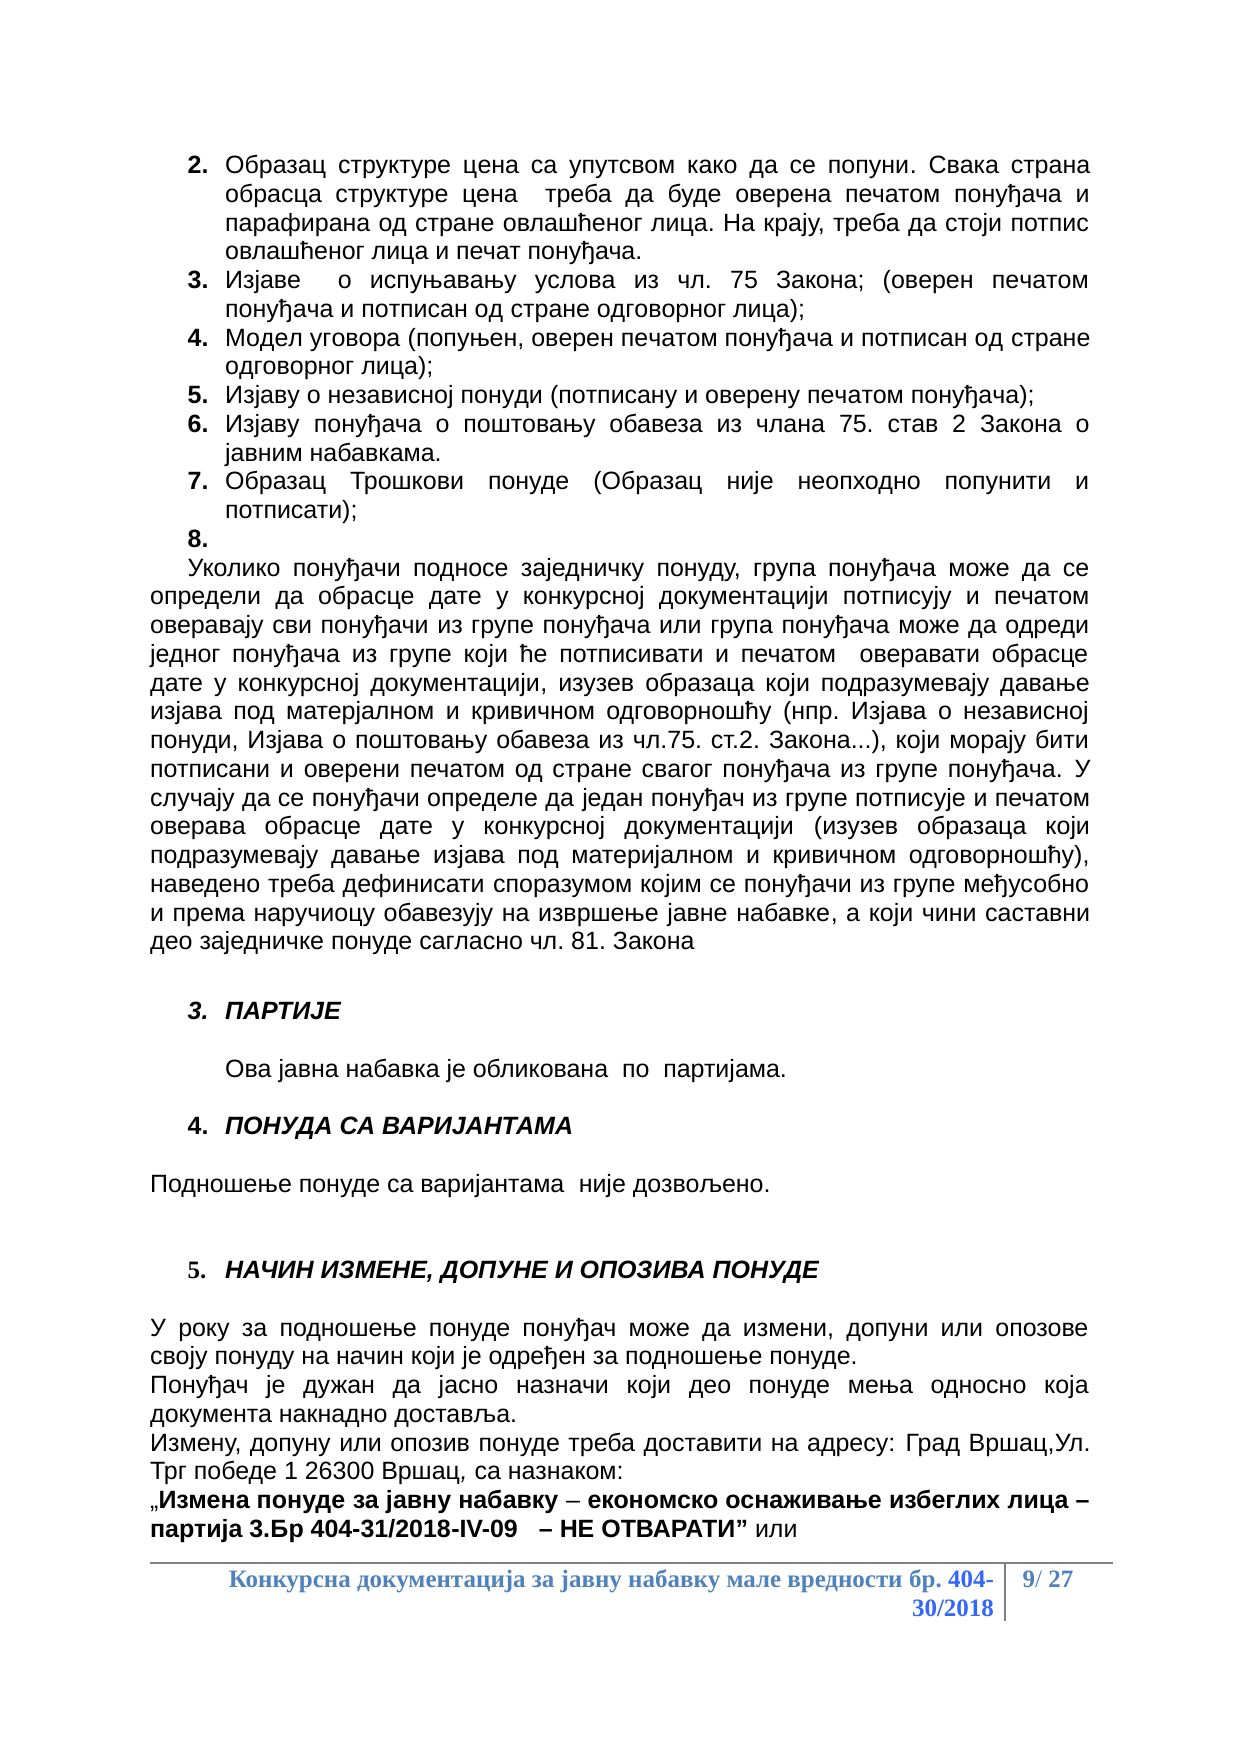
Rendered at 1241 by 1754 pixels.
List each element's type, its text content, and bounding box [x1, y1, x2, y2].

list ПАРТИЈЕ [187, 996, 1090, 1025]
list Oбразац структуре цена са упутсвом како да се попуни. Свака страна обрасца структуре цена треба да буде оверена печатом понуђача и парафирана од стране овлашћеног лица. На крају, треба да стоји потпис овлашћеног лица и печат понуђача. [187, 150, 1090, 265]
text Измену, допуну или опозив понуде треба доставити на адресу: Град Вршац,Ул. Трг победе 1 26300 Вршац, са назнаком: [150, 1428, 1090, 1485]
text Уколико понуђачи подносе заједничку понуду, група понуђача може да се определи да обрасце дате у конкурсној документацији потписују и печатом оверавају сви понуђачи из групе понуђача или група понуђача може да одреди једног понуђача из групе који ће потписивати и печатом оверавати обрасце дате у конкурсној документацији, изузев образаца који подразумевају давање изјава под матерјалном и кривичном одговорношћу (нпр. Изјава о независној понуди, Изјава о поштовању обавеза из чл.75. ст.2. Закона...), који морају бити потписани и оверени печатом од стране свагог понуђача из групе понуђача. У случају да се понуђачи определе да један понуђач из групе потписује и печатом оверава обрасце дате у конкурсној документацији (изузев образаца који подразумевају давање изјава под материјалном и кривичном одговорношћу), наведено треба дефинисати споразумом којим се понуђачи из групе међусобно и према наручиоцу обавезују на извршење јавне набавке, а који чини саставни део заједничке понуде сагласно чл. 81. Закона [150, 552, 1090, 955]
list Изјаву о независној понуди (потписану и оверену печатом понуђача); [187, 380, 1090, 409]
text Понуђач је дужан да јасно назначи који део понуде мења односно која документа накнадно доставља. [150, 1370, 1090, 1428]
text „Измена понуде за јавну набавку – економско оснаживање избеглих лица – партија 3.Бр 404-31/2018-IV-09 – НЕ ОТВАРАТИ” или [150, 1485, 1090, 1543]
list Изјаве о испуњавању услова из чл. 75 Закона; (оверен печатом понуђача и потписан од стране одговорног лица); [187, 265, 1090, 322]
text Ова јавна набавка је обликована по партијама. [225, 1054, 1090, 1082]
list Модел уговора (попуњен, оверен печатом понуђача и потписан од стране одговорног лица); [187, 322, 1090, 380]
text У року за подношење понуде понуђач може да измени, допуни или опозове своју понуду на начин који је одређен за подношење понуде. [150, 1313, 1090, 1370]
list НАЧИН ИЗМЕНЕ, ДОПУНЕ И ОПОЗИВА ПОНУДЕ [187, 1255, 1090, 1284]
list ПОНУДА СА ВАРИЈАНТАМА [187, 1111, 1090, 1140]
list Изјаву понуђача о поштовању обавеза из члана 75. став 2 Закона о јавним набавкама. [187, 409, 1090, 466]
text Подношење понуде са варијантама није дозвољено. [150, 1169, 1090, 1197]
list Образац Трошкови понуде (Образац није неопходно попунити и потписати); [187, 466, 1090, 524]
